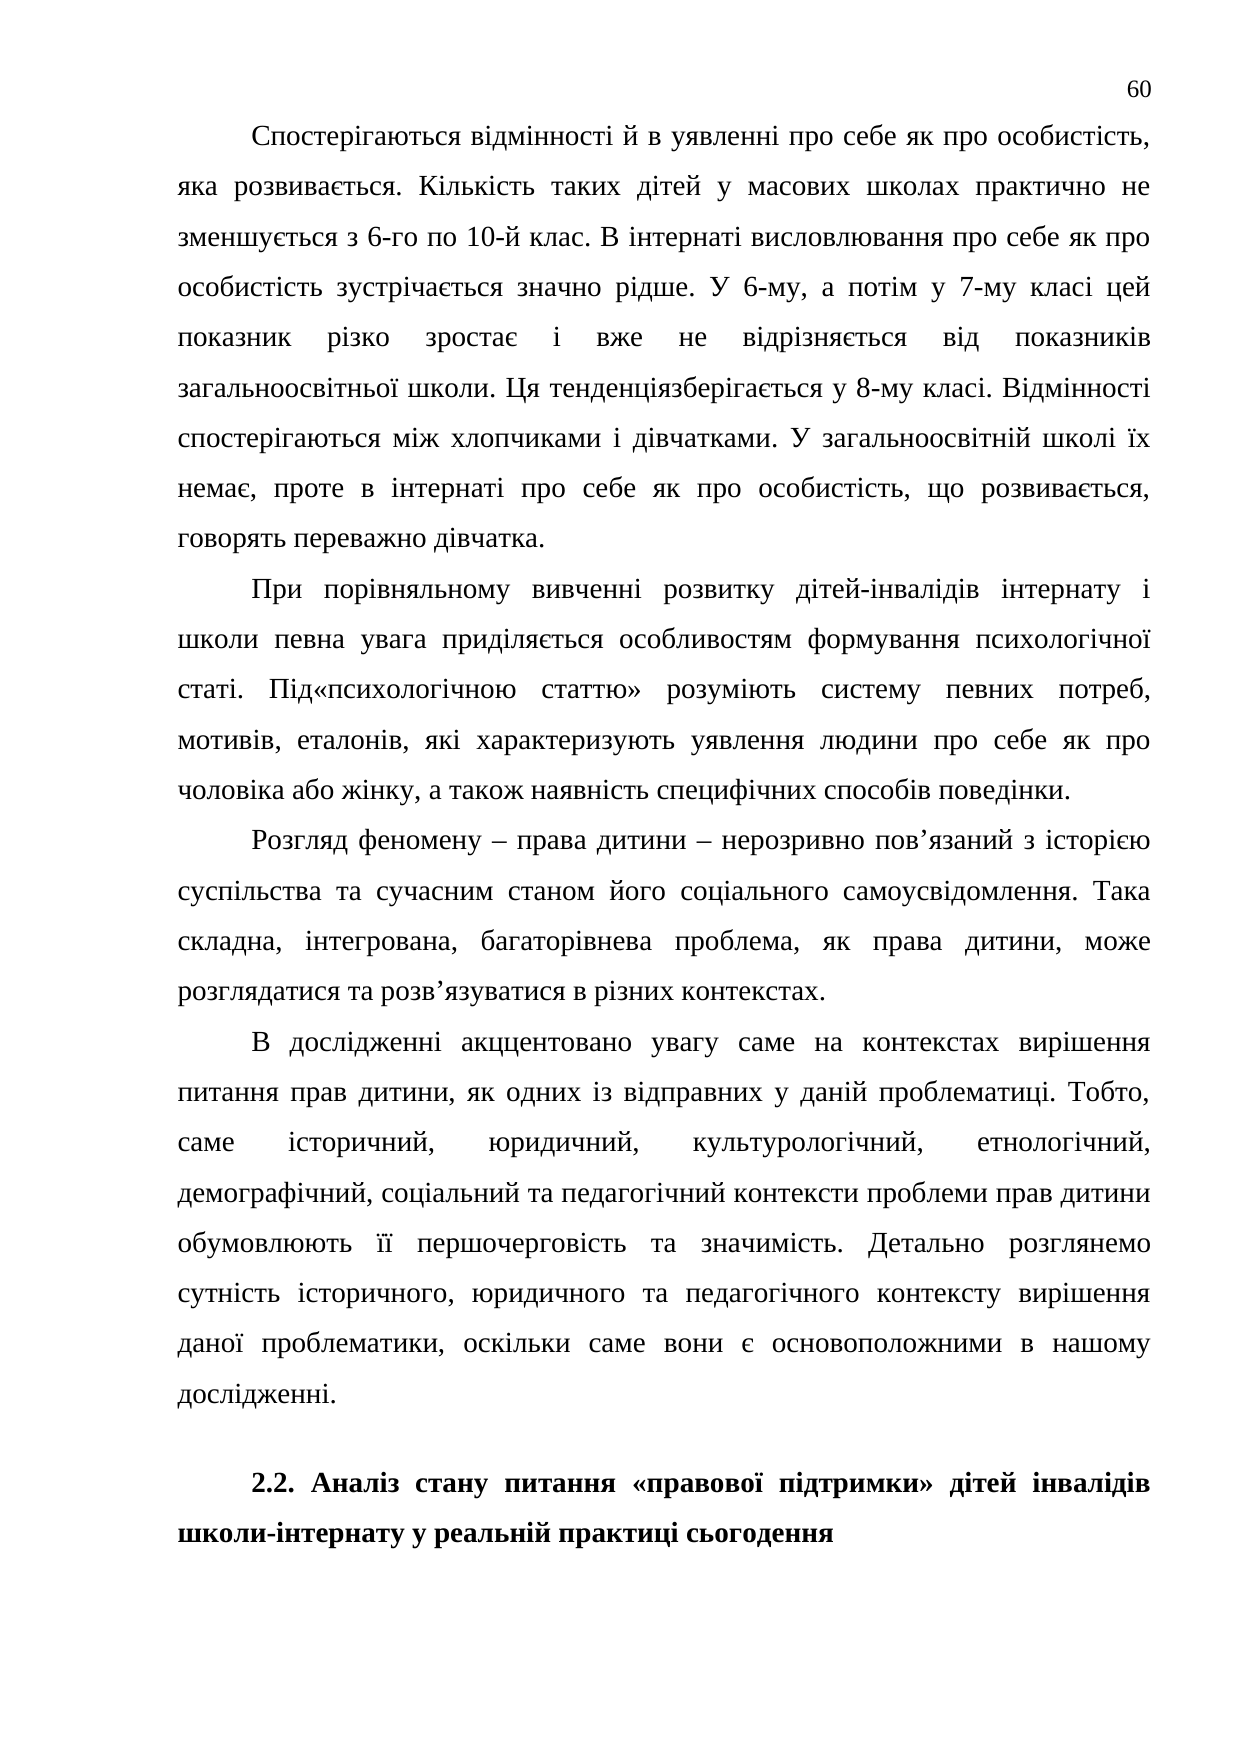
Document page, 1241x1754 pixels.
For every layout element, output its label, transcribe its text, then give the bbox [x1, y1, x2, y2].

text Розгляд феномену – права дитини – нерозривно пов’язаний з історією суспільства та сучасним станом його соціального самоусвідомлення. Така складна, інтегрована, багаторівнева проблема, як права дитини, може розглядатися та розв’язуватися в різних контекстах. [177, 822, 1152, 1007]
text Спостерігаються відмінності й в уявленні про себе як про особистість, яка розвивається. Кількість таких дітей у масових школах практично не зменшується з 6-го по 10-й клас. В інтернаті висловлювання про себе як про особистість зустрічається значно рідше. У 6-му, а потім у 7-му класі цей показник різко зростає і вже не відрізняється від показників загальноосвітньої школи. Ця тенденціязберігається у 8-му класі. Відмінності спостерігаються між хлопчиками і дівчатками. У загальноосвітній школі їх немає, проте в інтернаті про себе як про особистість, що розвивається, говорять переважно дівчатка. [177, 118, 1152, 554]
text 2.2. Аналіз стану питання «правової підтримки» дітей інвалідів школи-інтернату у реальній практиці сьогодення [177, 1465, 1152, 1549]
text В дослідженні акццентовано увагу саме на контекстах вирішення питання прав дитини, як одних із відправних у даній проблематиці. Тобто, саме історичний, юридичний, культурологічний, етнологічний, демографічний, соціальний та педагогічний контексти проблеми прав дитини обумовлюють її першочерговість та значимість. Детально розглянемо сутність історичного, юридичного та педагогічного контексту вирішення даної проблематики, оскільки саме вони є основоположними в нашому дослідженні. [177, 1024, 1152, 1409]
text При порівняльному вивченні розвитку дітей-інвалідів інтернату і школи певна увага приділяється особливостям формування психологічної статі. Під«психологічною статтю» розуміють систему певних потреб, мотивів, еталонів, які характеризують уявлення людини про себе як про чоловіка або жінку, а також наявність специфічних способів поведінки. [177, 571, 1152, 806]
